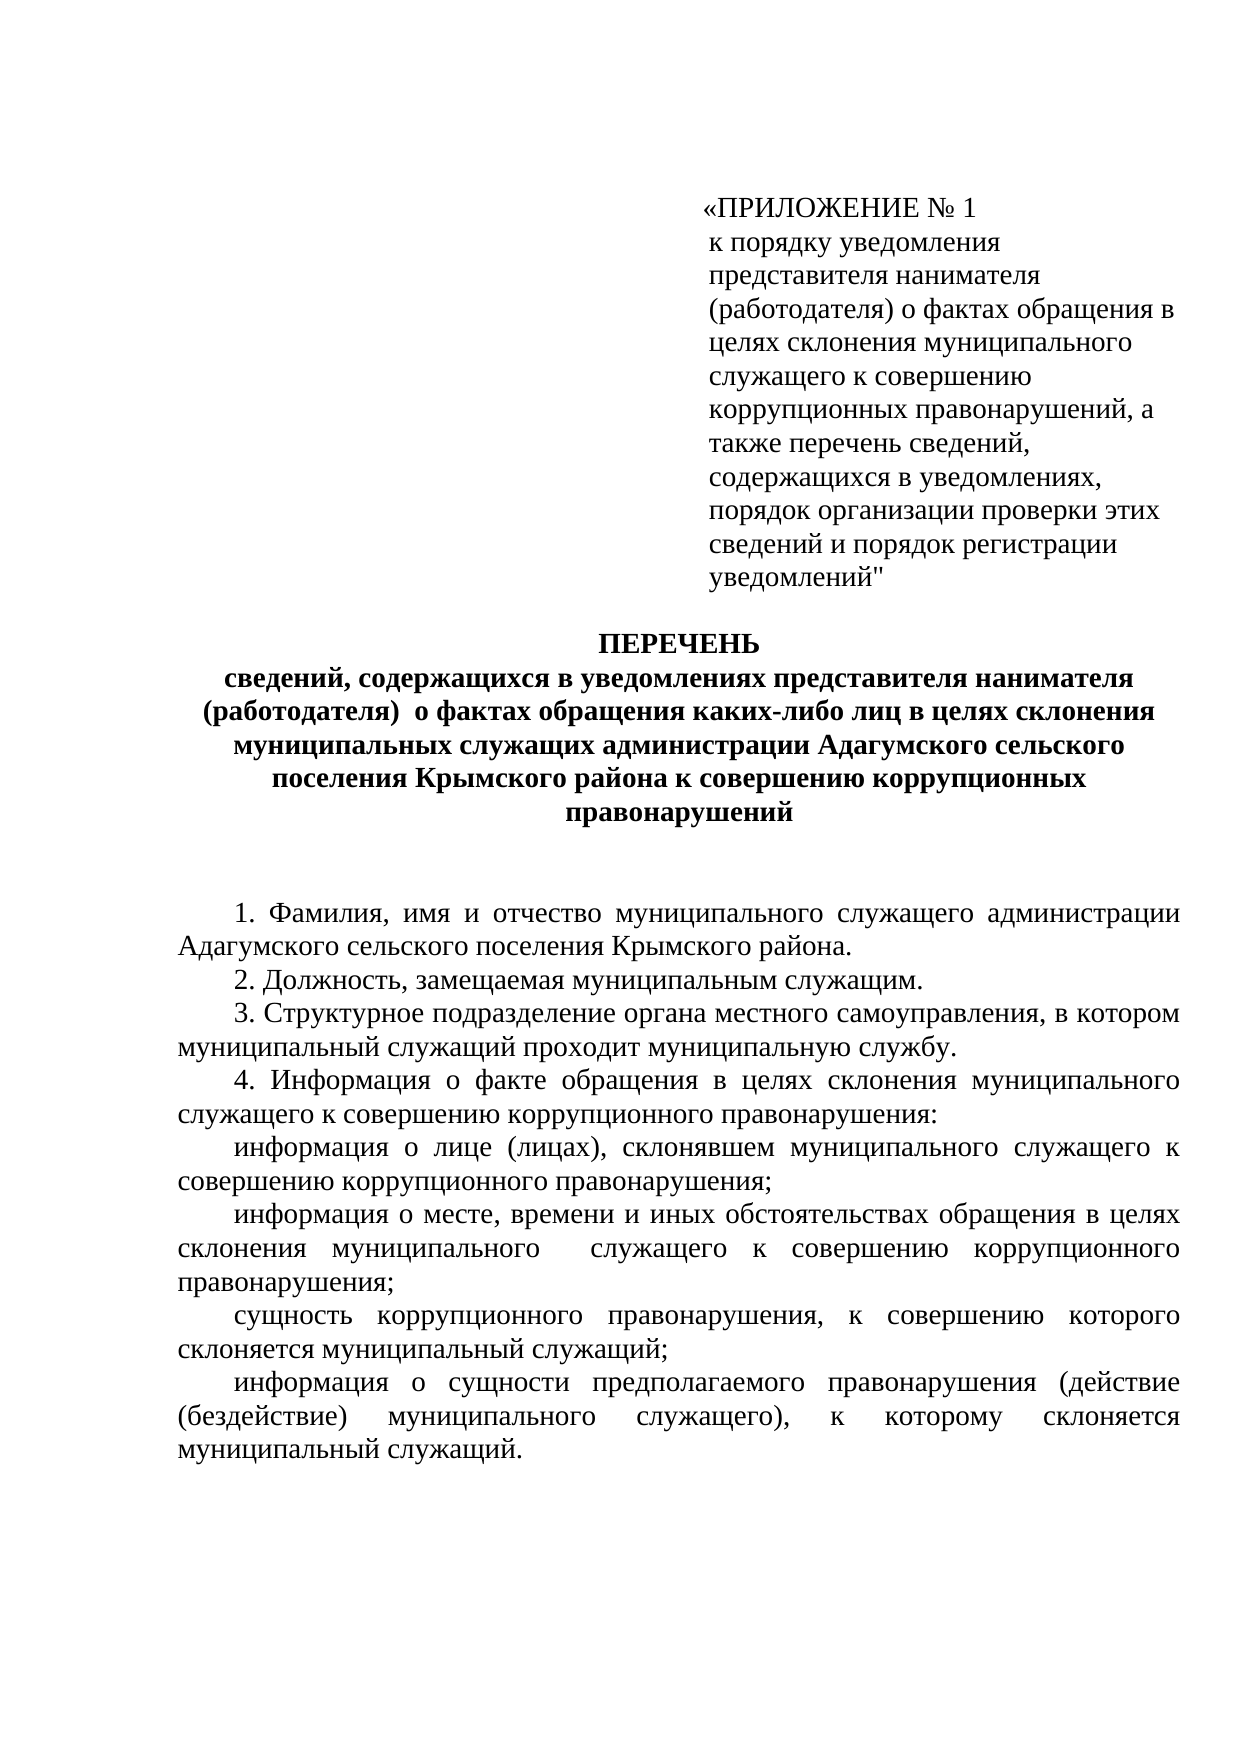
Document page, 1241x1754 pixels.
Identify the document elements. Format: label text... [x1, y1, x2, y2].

text «ПРИЛОЖЕНИЕ № 1 [177, 190, 1181, 224]
text 3. Структурное подразделение органа местного самоуправления, в котором муниципальный служащий проходит муниципальную службу. [177, 995, 1181, 1062]
text информация о месте, времени и иных обстоятельствах обращения в целях склонения муниципального служащего к совершению коррупционного правонарушения; [177, 1197, 1181, 1297]
text информация о сущности предполагаемого правонарушения (действие (бездействие) муниципального служащего), к которому склоняется муниципальный служащий. [177, 1364, 1181, 1465]
text ПЕРЕЧЕНЬ [177, 626, 1181, 660]
text 1. Фамилия, имя и отчество муниципального служащего администрации Адагумского сельского поселения Крымского района. [177, 895, 1181, 962]
text сущность коррупционного правонарушения, к совершению которого склоняется муниципальный служащий; [177, 1297, 1181, 1364]
text к порядку уведомления представителя нанимателя (работодателя) о фактах обращения в целях склонения муниципального служащего к совершению коррупционных правонарушений, а также перечень сведений, содержащихся в уведомлениях, порядок организации проверки этих сведений и порядок регистрации уведомлений" [709, 224, 1181, 593]
text 4. Информация о факте обращения в целях склонения муниципального служащего к совершению коррупционного правонарушения: [177, 1062, 1181, 1129]
text информация о лице (лицах), склонявшем муниципального служащего к совершению коррупционного правонарушения; [177, 1129, 1181, 1197]
text 2. Должность, замещаемая муниципальным служащим. [177, 962, 1181, 995]
text сведений, содержащихся в уведомлениях представителя нанимателя (работодателя) о фактах обращения каких-либо лиц в целях склонения муниципальных служащих администрации Адагумского сельского поселения Крымского района к совершению коррупционных правонарушений [177, 660, 1181, 828]
